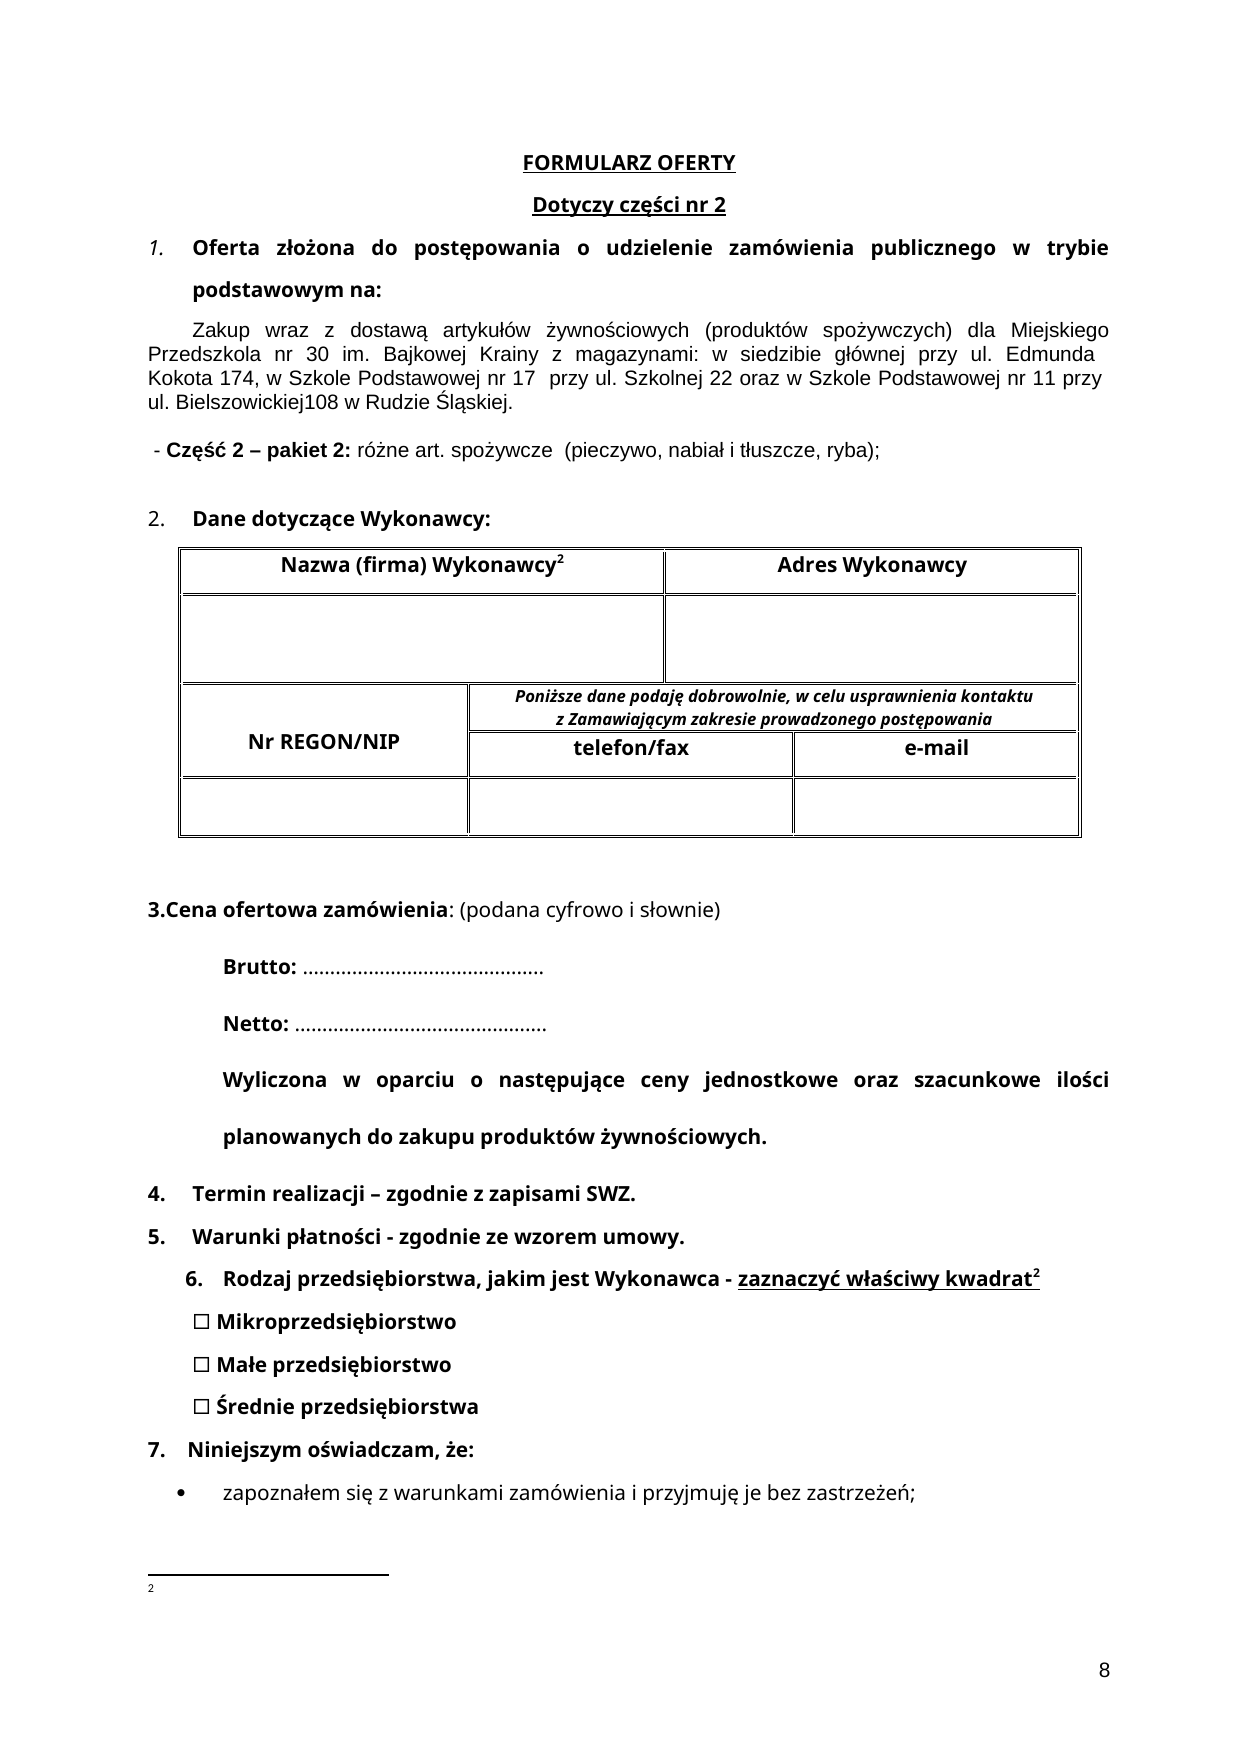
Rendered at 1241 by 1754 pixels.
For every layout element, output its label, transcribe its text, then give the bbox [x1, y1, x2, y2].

table_cell [469, 779, 793, 835]
list Dane dotyczące Wykonawcy: [148, 504, 1110, 533]
list Termin realizacji – zgodnie z zapisami SWZ. [148, 1179, 1110, 1208]
text Dotyczy części nr 2 [148, 190, 1110, 219]
table_cell [179, 593, 664, 682]
text Zakup wraz z dostawą artykułów żywnościowych (produktów spożywczych) dla Miejskiego Przedszkola nr 30 im. Bajkowej Krainy z magazynami: w siedzibie głównej przy ul. Edmunda Kokota 174, w Szkole Podstawowej nr 17 przy ul. Szkolnej 22 oraz w Szkole Podstawowej nr 11 przy ul. Bielszowickiej108 w Rudzie Śląskiej. [148, 318, 1110, 414]
text Małe przedsiębiorstwo [192, 1350, 1110, 1378]
table_header Nazwa (firma) Wykonawcy [181, 550, 664, 593]
list zapoznałem się z warunkami zamówienia i przyjmuję je bez zastrzeżeń; [177, 1478, 1110, 1506]
table_cell Nr REGON/NIP [181, 682, 467, 776]
list Oferta złożona do postępowania o udzielenie zamówienia publicznego w trybie podstawowym na: [148, 233, 1110, 304]
text 3.Cena ofertowa zamówienia: (podana cyfrowo i słownie) [133, 895, 1110, 923]
text Wyliczona w oparciu o następujące ceny jednostkowe oraz szacunkowe ilości planowanych do zakupu produktów żywnościowych. [223, 1066, 1110, 1151]
text Średnie przedsiębiorstwa [192, 1392, 1110, 1421]
text FORMULARZ OFERTY [148, 148, 1110, 176]
table_cell [665, 593, 1080, 682]
text Mikroprzedsiębiorstwo [192, 1307, 1110, 1336]
text Netto: ………………………………………. [223, 1009, 1110, 1037]
table_cell Poniższe dane podaję dobrowolnie, w celu usprawnienia kontaktu z Zamawiającym zakresie prowadzonego postępowania [470, 682, 1078, 730]
table_cell [179, 776, 468, 835]
table_cell [793, 776, 1080, 835]
text - Część 2 – pakiet 2: różne art. spożywcze (pieczywo, nabiał i tłuszcze, ryba); [148, 438, 1110, 462]
text 7. Niniejszym oświadczam, że: [148, 1435, 1110, 1463]
list Rodzaj przedsiębiorstwa, jakim jest Wykonawca - zaznaczyć właściwy kwadrat2 [185, 1264, 1110, 1293]
table_cell e-mail [793, 730, 1080, 776]
table_cell telefon/fax [470, 733, 792, 776]
table_header Adres Wykonawcy [665, 550, 1078, 593]
text Brutto: …………………………………….. [223, 952, 1110, 980]
list Warunki płatności - zgodnie ze wzorem umowy. [148, 1222, 1110, 1250]
